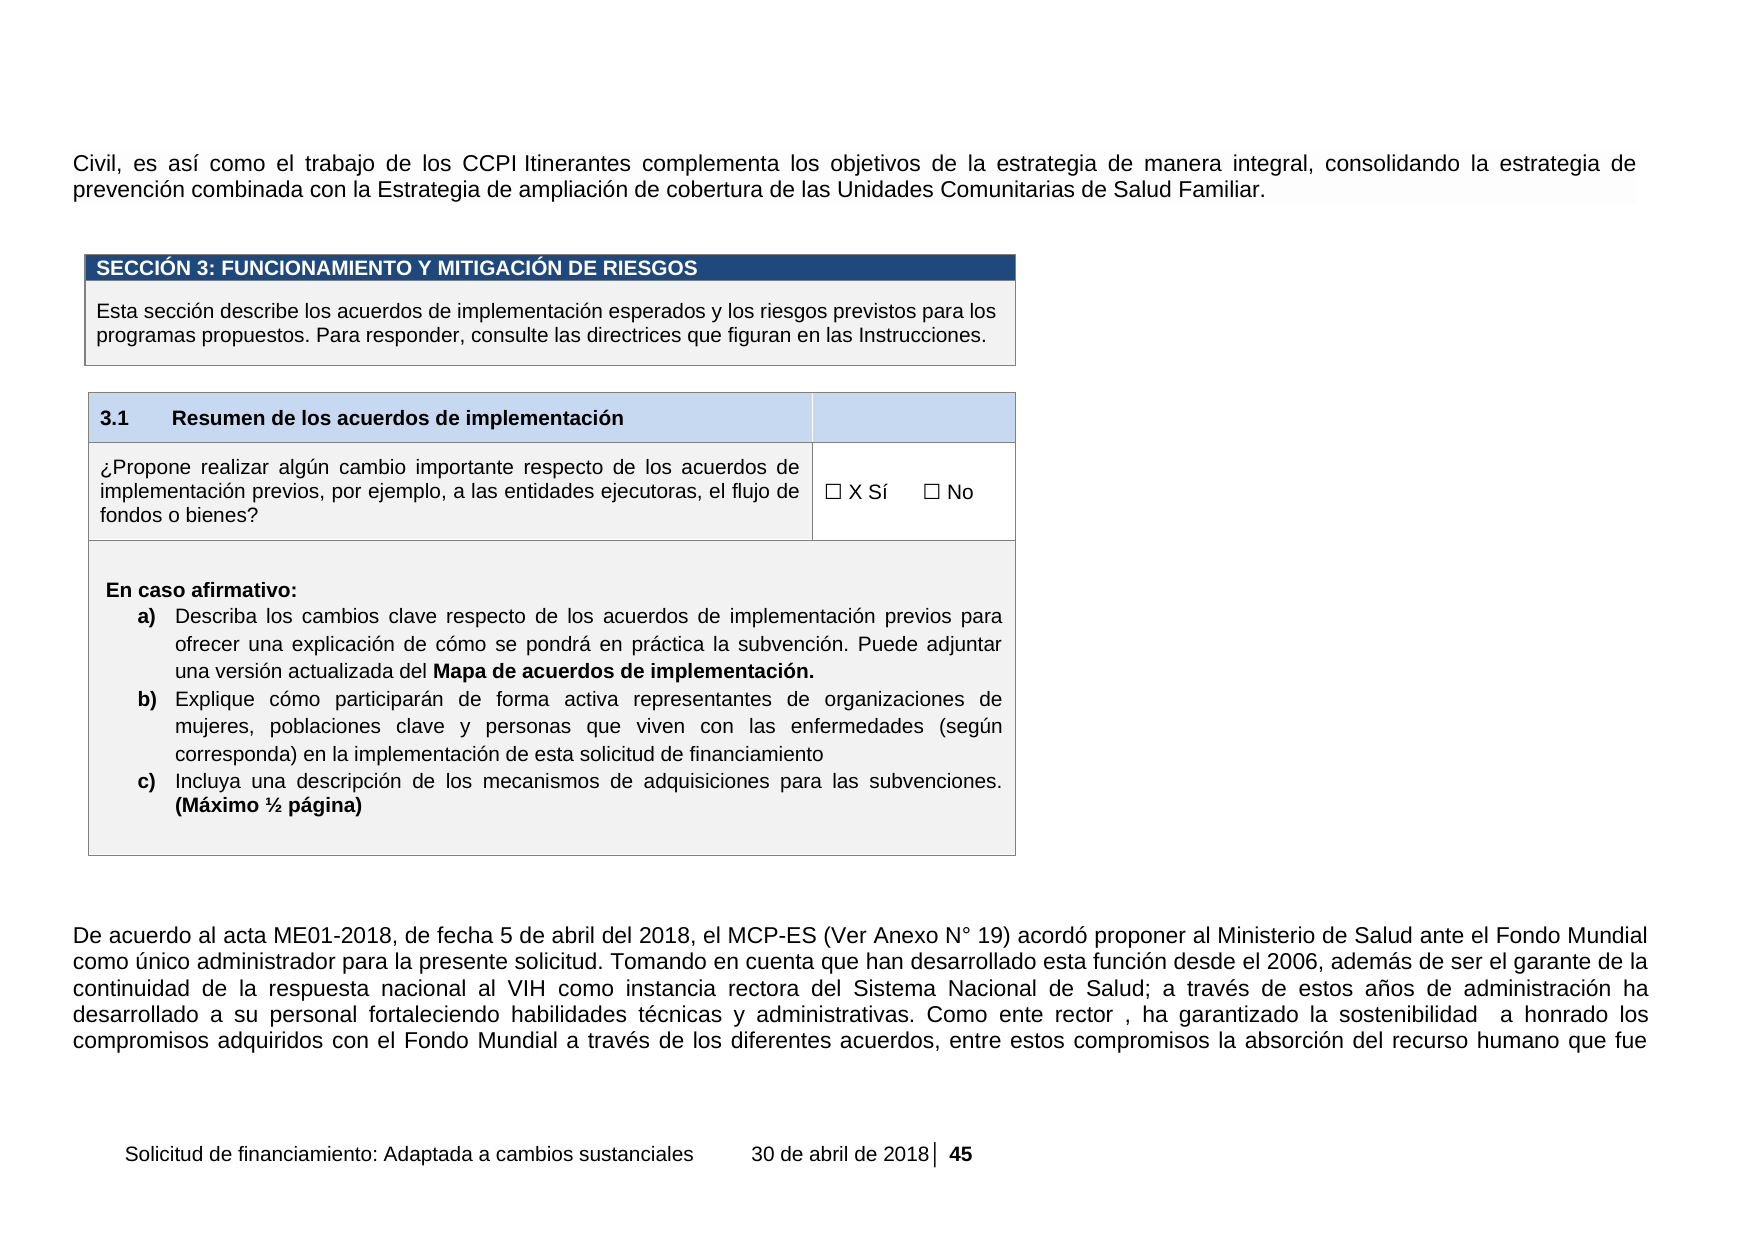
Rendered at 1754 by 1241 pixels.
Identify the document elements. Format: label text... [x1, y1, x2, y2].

table_header SECCIÓN 3: FUNCIONAMIENTO Y MITIGACIÓN DE RIESGOS [86, 255, 1015, 280]
table_cell ¿Propone realizar algún cambio importante respecto de los acuerdos de implementación previos, por ejemplo, a las entidades ejecutoras, el flujo de fondos o bienes? [89, 443, 812, 539]
table_cell En caso afirmativo: Describa los cambios clave respecto de los acuerdos de implementación previos para ofrecer una explicación de cómo se pondrá en práctica la subvención. Puede adjuntar una versión actualizada del Mapa de acuerdos de implementación. Explique cómo participarán de forma activa representantes de organizaciones de mujeres, poblaciones clave y personas que viven con las enfermedades (según corresponda) en la implementación de esta solicitud de financiamiento Incluya una descripción de los mecanismos de adquisiciones para las subvenciones. (Máximo ½ página) [89, 541, 1015, 854]
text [73, 150, 1637, 203]
table_header [813, 393, 1015, 442]
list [73, 922, 1650, 1053]
table_cell Esta sección describe los acuerdos de implementación esperados y los riesgos previstos para los programas propuestos. Para responder, consulte las directrices que figuran en las Instrucciones. [86, 281, 1015, 365]
table_header 3.1 Resumen de los acuerdos de implementación [89, 393, 812, 442]
table_cell ☐ X Sí ☐ No [813, 443, 1015, 539]
